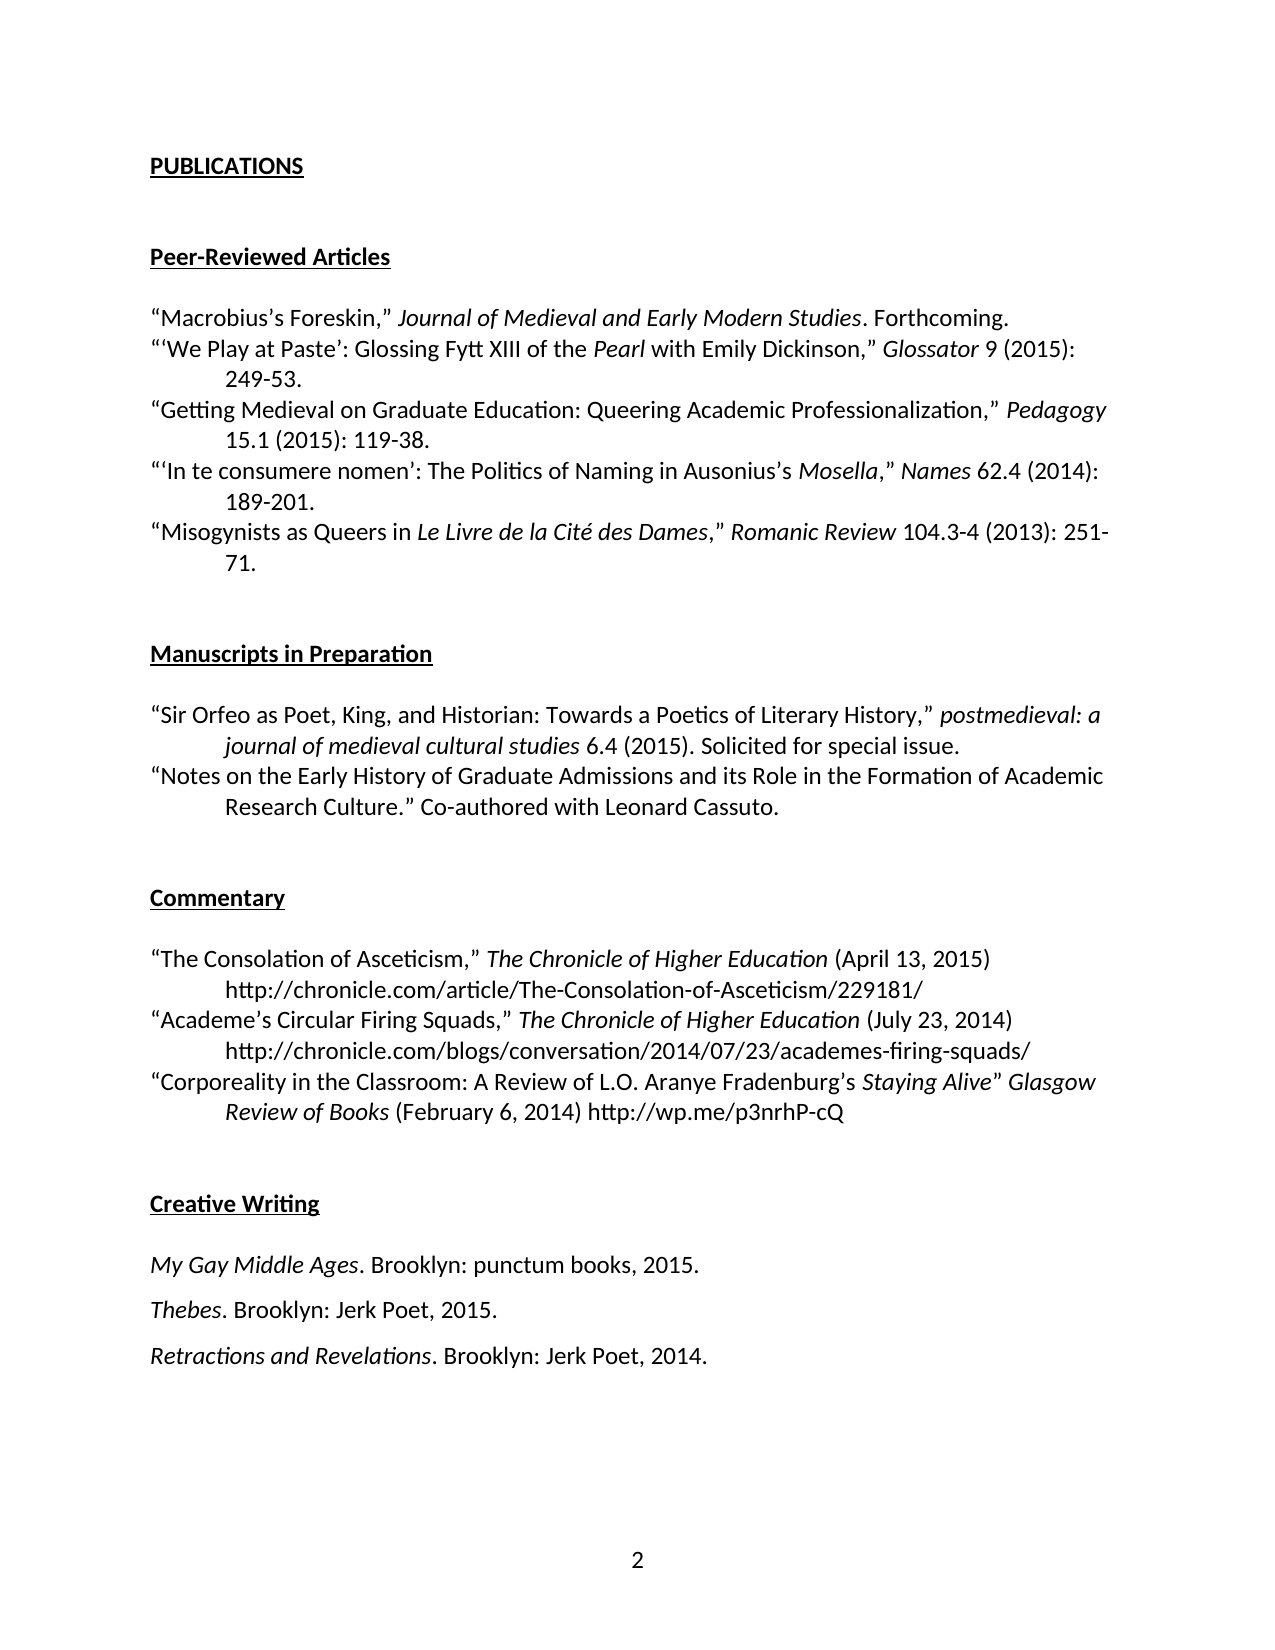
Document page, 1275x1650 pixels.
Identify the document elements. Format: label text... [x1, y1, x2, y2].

text PUBLICATIONS [150, 150, 1125, 181]
text Peer-Reviewed Articles [150, 242, 1125, 272]
text Creative Writing [150, 1188, 1125, 1218]
text “Academe’s Circular Firing Squads,” The Chronicle of Higher Education (July 23, 2014) http://chronicle.com/blogs/conversation/2014/07/23/academes-firing-squads/ [150, 1004, 1125, 1066]
text My Gay Middle Ages. Brooklyn: punctum books, 2015. [150, 1249, 1125, 1279]
text Manuscripts in Preparation [150, 638, 1125, 669]
text “The Consolation of Asceticism,” The Chronicle of Higher Education (April 13, 2015) http://chronicle.com/article/The-Consolation-of-Asceticism/229181/ [150, 943, 1125, 1004]
text “Sir Orfeo as Poet, King, and Historian: Towards a Poetics of Literary History,” postmedieval: a journal of medieval cultural studies 6.4 (2015). Solicited for special issue. [150, 699, 1125, 760]
text “Corporeality in the Classroom: A Review of L.O. Aranye Fradenburg’s Staying Alive” Glasgow Review of Books (February 6, 2014) http://wp.me/p3nrhP-cQ [150, 1066, 1125, 1127]
text Thebes. Brooklyn: Jerk Poet, 2015. [150, 1294, 1125, 1325]
text “Notes on the Early History of Graduate Admissions and its Role in the Formation of Academic Research Culture.” Co-authored with Leonard Cassuto. [150, 760, 1125, 821]
text “Macrobius’s Foreskin,” Journal of Medieval and Early Modern Studies. Forthcoming. [150, 303, 1125, 333]
text “‘We Play at Paste’: Glossing Fytt XIII of the Pearl with Emily Dickinson,” Glossator 9 (2015): 249-53. [150, 333, 1125, 394]
text “‘In te consumere nomen’: The Politics of Naming in Ausonius’s Mosella,” Names 62.4 (2014): 189-201. [150, 455, 1125, 516]
text “Getting Medieval on Graduate Education: Queering Academic Professionalization,” Pedagogy 15.1 (2015): 119-38. [150, 394, 1125, 455]
text Commentary [150, 882, 1125, 913]
text Retractions and Revelations. Brooklyn: Jerk Poet, 2014. [150, 1340, 1125, 1371]
text “Misogynists as Queers in Le Livre de la Cité des Dames,” Romanic Review 104.3-4 (2013): 251-71. [150, 516, 1125, 577]
